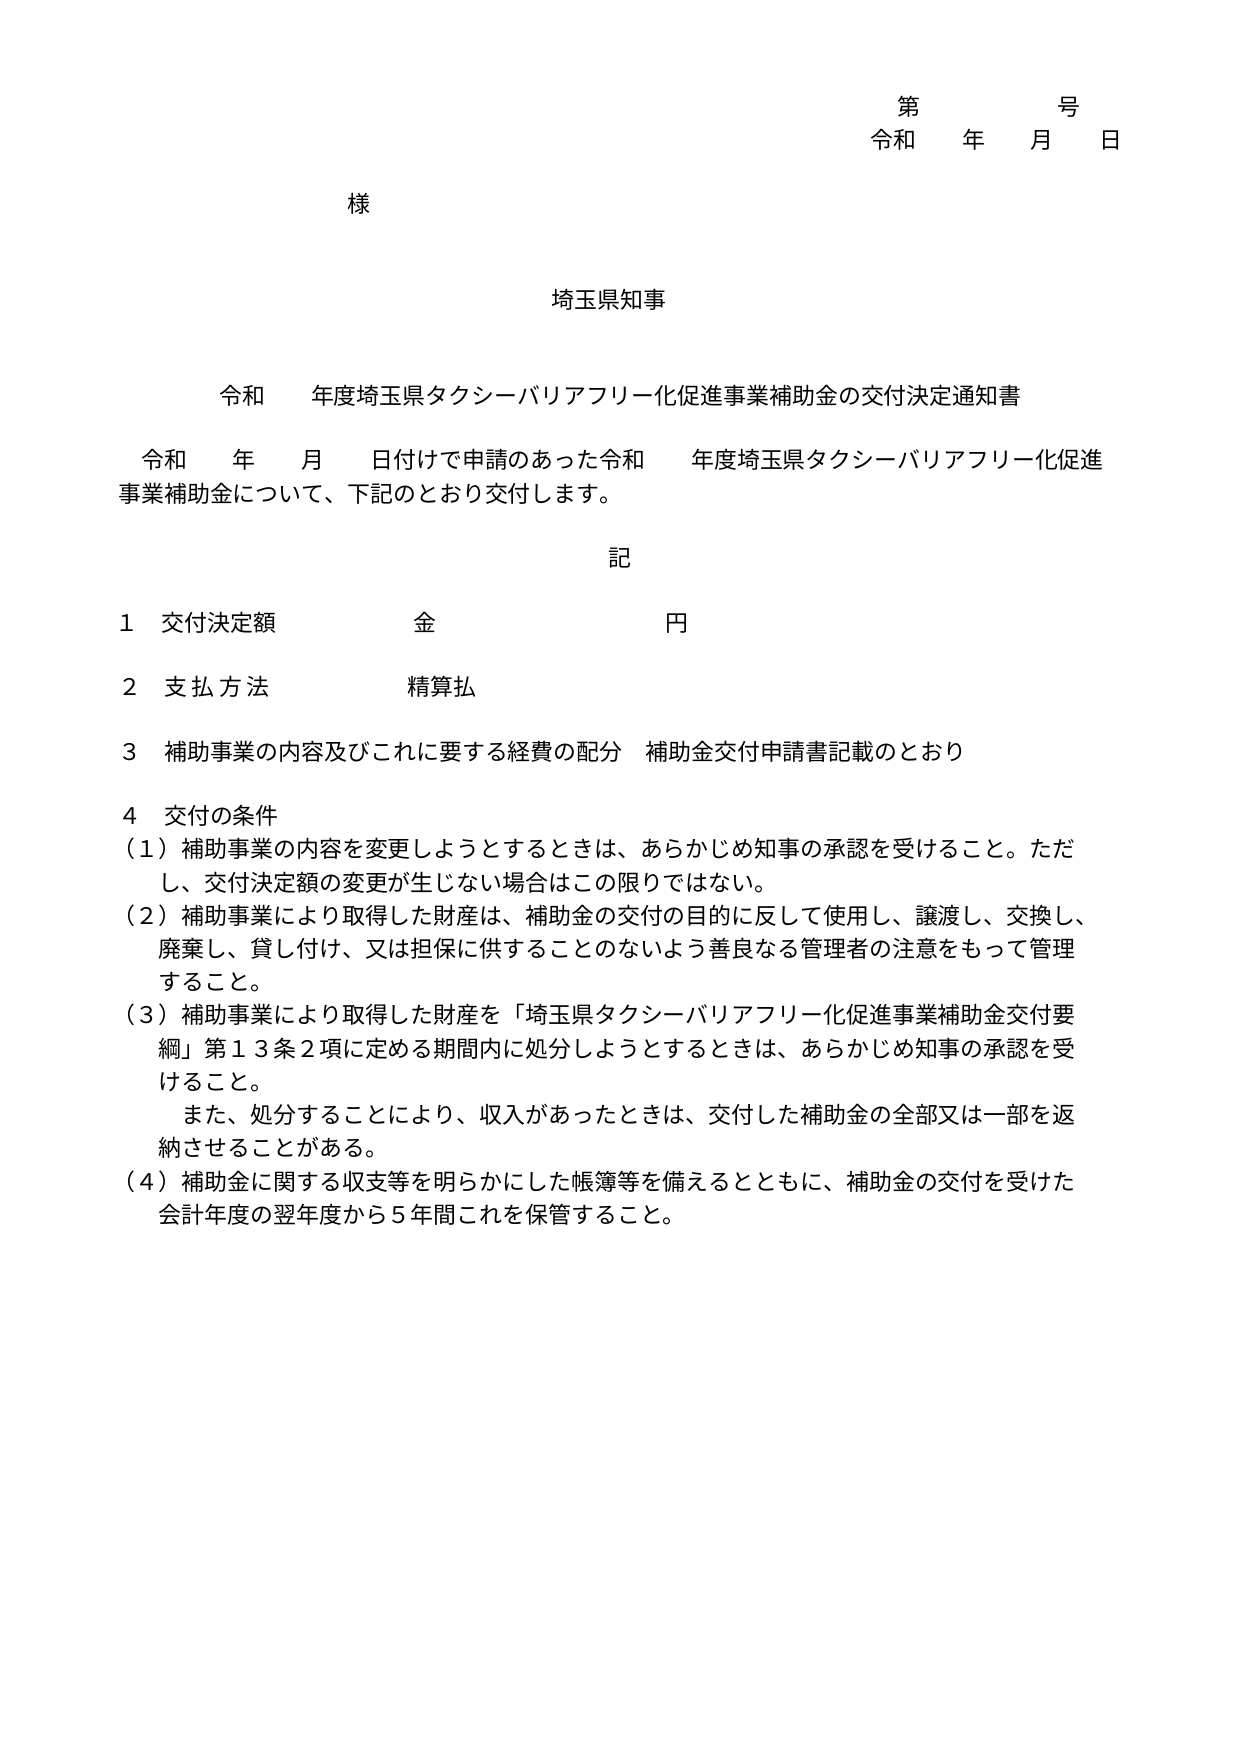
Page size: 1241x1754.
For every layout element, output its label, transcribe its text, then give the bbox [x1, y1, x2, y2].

text （２）補助事業により取得した財産は、補助金の交付の目的に反して使用し、譲渡し、交換し、 [67, 898, 1122, 931]
text １ 交付決定額 金 円 [92, 604, 1122, 638]
text （４）補助金に関する収支等を明らかにした帳簿等を備えるとともに、補助金の交付を受けた [67, 1163, 1122, 1197]
text 会計年度の翌年度から５年間これを保管すること。 [67, 1197, 1122, 1230]
text 令和 年度埼玉県タクシーバリアフリー化促進事業補助金の交付決定通知書 [118, 378, 1122, 411]
text ４ 交付の条件 [118, 798, 1122, 831]
text 令和 年 月 日 [118, 122, 1122, 155]
text 第 号 [118, 89, 1122, 122]
text （３）補助事業により取得した財産を「埼玉県タクシーバリアフリー化促進事業補助金交付要 [67, 997, 1122, 1031]
text ２ 支払方法 精算払 [118, 669, 1122, 702]
text 埼玉県知事 [118, 282, 1122, 315]
text けること。 [67, 1064, 1122, 1097]
text （１）補助事業の内容を変更しようとするときは、あらかじめ知事の承認を受けること。ただ [67, 831, 1122, 864]
text 記 [118, 540, 1122, 573]
text 綱」第１３条２項に定める期間内に処分しようとするときは、あらかじめ知事の承認を受 [67, 1031, 1122, 1064]
text 廃棄し、貸し付け、又は担保に供することのないよう善良なる管理者の注意をもって管理 [67, 931, 1122, 964]
text ３ 補助事業の内容及びこれに要する経費の配分 補助金交付申請書記載のとおり [118, 733, 1122, 767]
text 令和 年 月 日付けで申請のあった令和 年度埼玉県タクシーバリアフリー化促進事業補助金について、下記のとおり交付します。 [118, 442, 1122, 509]
text し、交付決定額の変更が生じない場合はこの限りではない。 [67, 864, 1122, 898]
text 様 [118, 186, 1122, 219]
text また、処分することにより、収入があったときは、交付した補助金の全部又は一部を返 [67, 1097, 1122, 1130]
text すること。 [67, 964, 1122, 997]
text 納させることがある。 [67, 1130, 1122, 1163]
